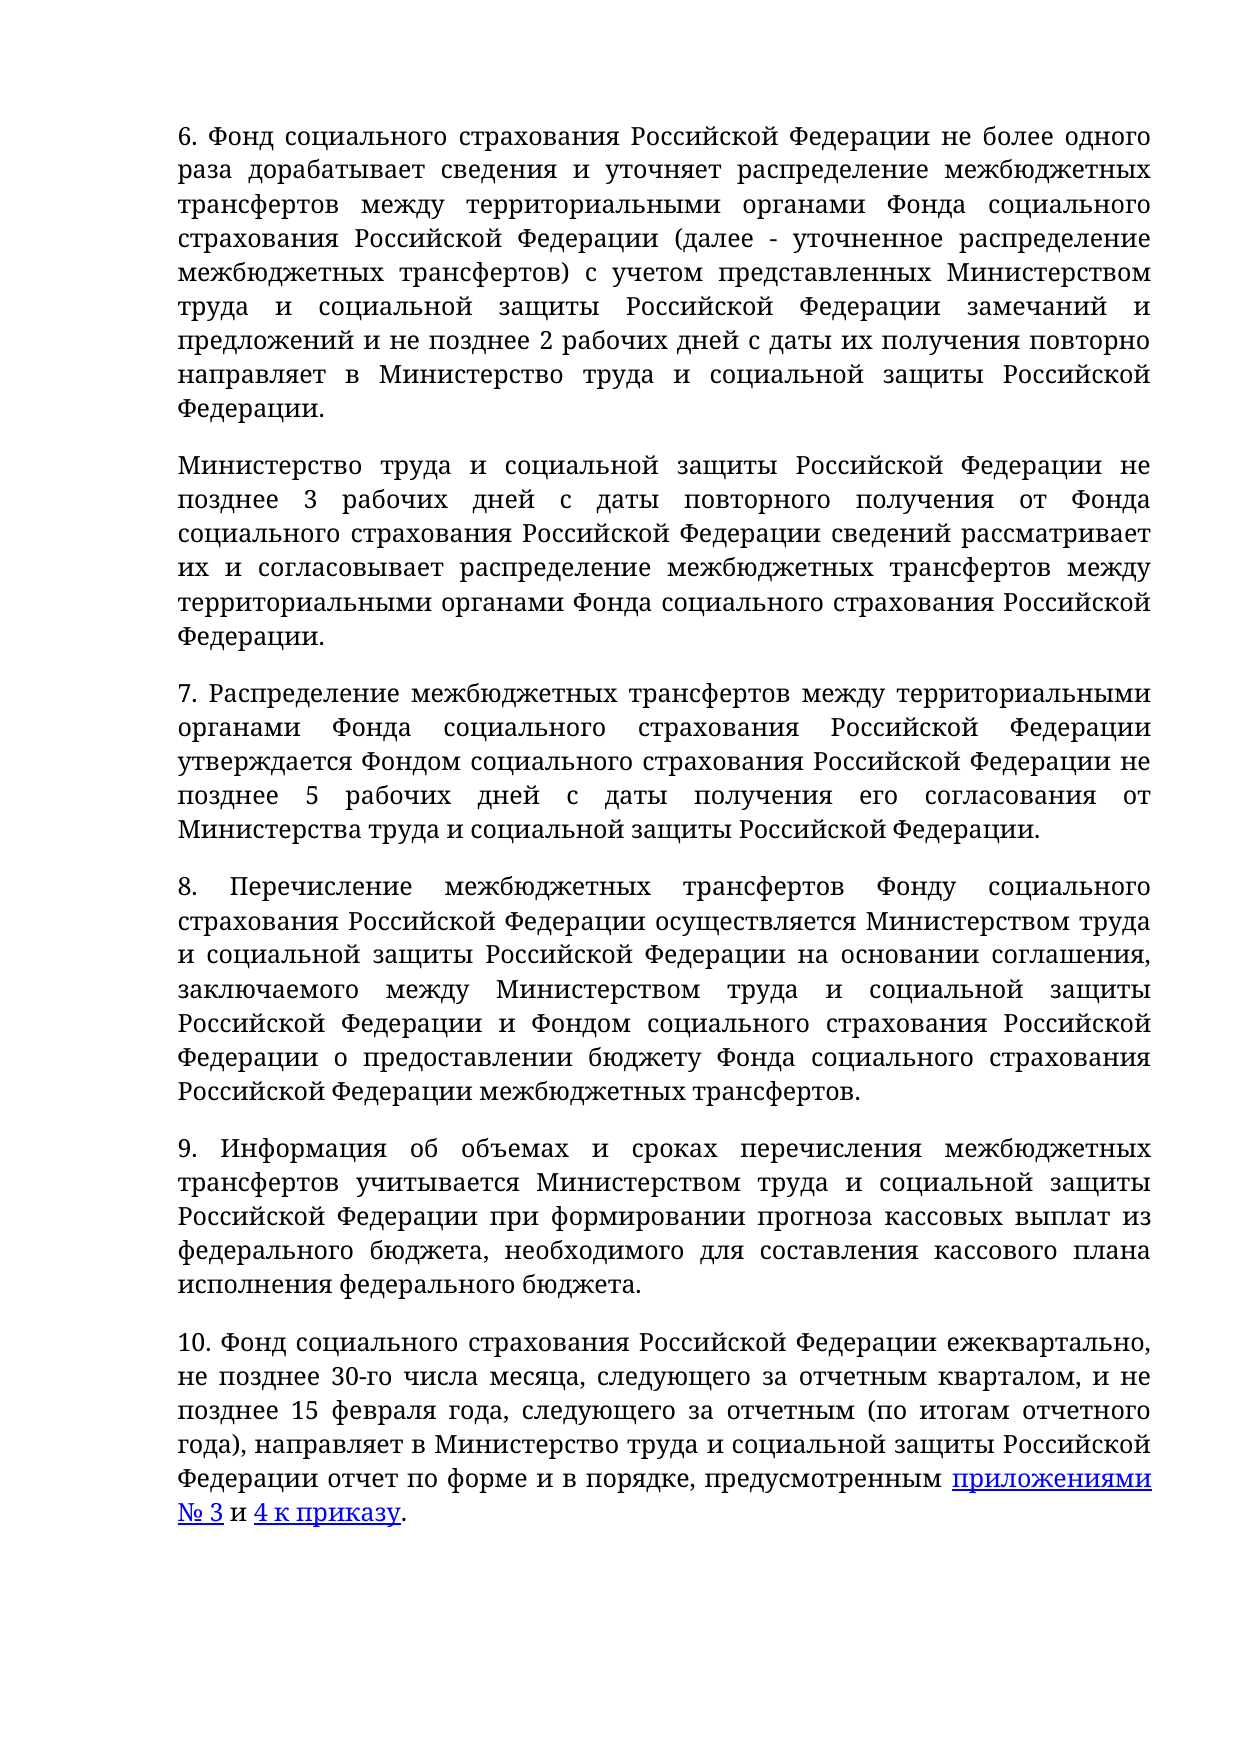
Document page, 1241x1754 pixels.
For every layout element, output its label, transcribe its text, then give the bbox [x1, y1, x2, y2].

text 10. Фонд социального страхования Российской Федерации ежеквартально, не позднее 30-го числа месяца, следующего за отчетным кварталом, и не позднее 15 февраля года, следующего за отчетным (по итогам отчетного года), направляет в Министерство труда и социальной защиты Российской Федерации отчет по форме и в порядке, предусмотренным приложениями № 3 и 4 к приказу. [177, 1324, 1152, 1529]
text 8. Перечисление межбюджетных трансфертов Фонду социального страхования Российской Федерации осуществляется Министерством труда и социальной защиты Российской Федерации на основании соглашения, заключаемого между Министерством труда и социальной защиты Российской Федерации и Фондом социального страхования Российской Федерации о предоставлении бюджету Фонда социального страхования Российской Федерации межбюджетных трансфертов. [177, 869, 1152, 1107]
text 9. Информация об объемах и сроках перечисления межбюджетных трансфертов учитывается Министерством труда и социальной защиты Российской Федерации при формировании прогноза кассовых выплат из федерального бюджета, необходимого для составления кассового плана исполнения федерального бюджета. [177, 1131, 1152, 1301]
text Министерство труда и социальной защиты Российской Федерации не позднее 3 рабочих дней с даты повторного получения от Фонда социального страхования Российской Федерации сведений рассматривает их и согласовывает распределение межбюджетных трансфертов между территориальными органами Фонда социального страхования Российской Федерации. [177, 448, 1152, 652]
text 6. Фонд социального страхования Российской Федерации не более одного раза дорабатывает сведения и уточняет распределение межбюджетных трансфертов между территориальными органами Фонда социального страхования Российской Федерации (далее - уточненное распределение межбюджетных трансфертов) с учетом представленных Министерством труда и социальной защиты Российской Федерации замечаний и предложений и не позднее 2 рабочих дней с даты их получения повторно направляет в Министерство труда и социальной защиты Российской Федерации. [177, 118, 1152, 425]
text 7. Распределение межбюджетных трансфертов между территориальными органами Фонда социального страхования Российской Федерации утверждается Фондом социального страхования Российской Федерации не позднее 5 рабочих дней с даты получения его согласования от Министерства труда и социальной защиты Российской Федерации. [177, 676, 1152, 846]
